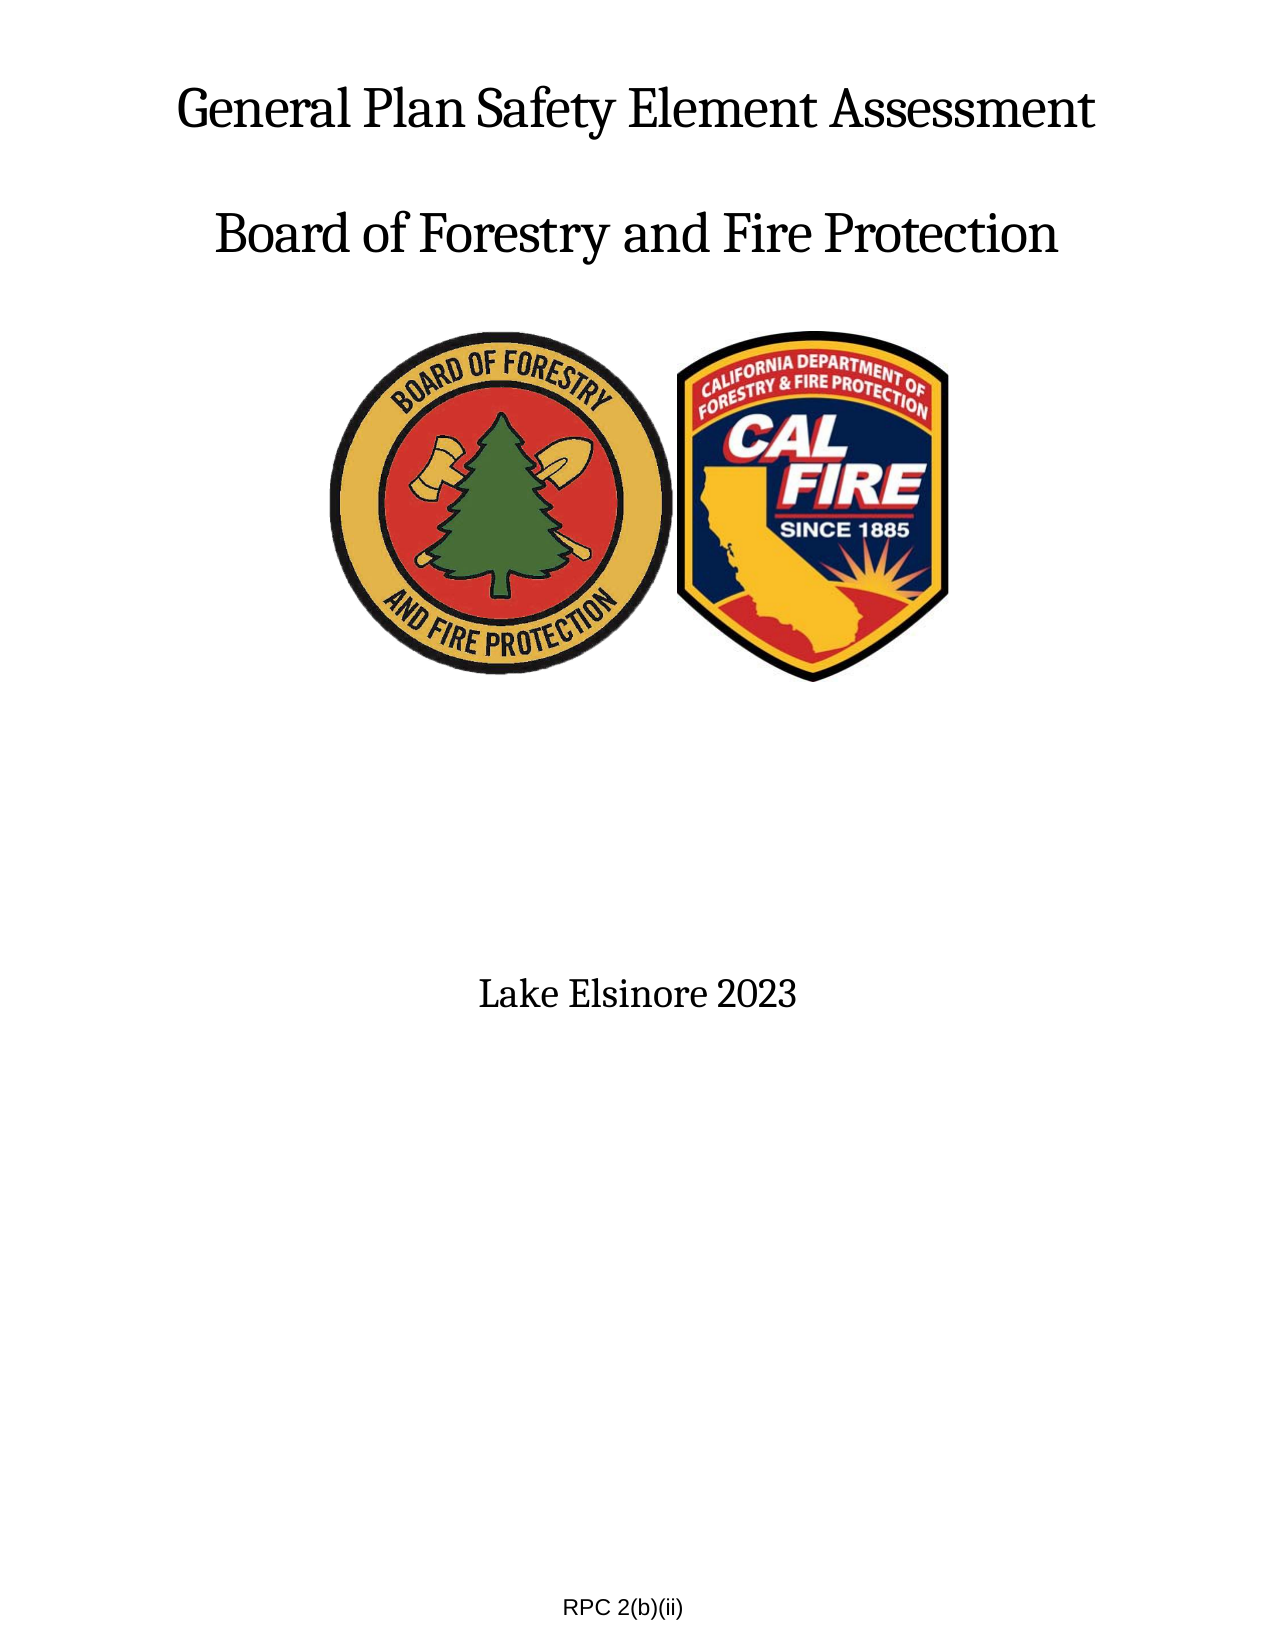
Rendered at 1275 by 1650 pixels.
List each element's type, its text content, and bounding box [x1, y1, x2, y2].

picture [326, 325, 949, 682]
title General Plan Safety Element Assessment [112, 75, 1162, 142]
text Lake Elsinore 2023 [112, 969, 1162, 1017]
title Board of Forestry and Fire Protection [112, 200, 1162, 267]
